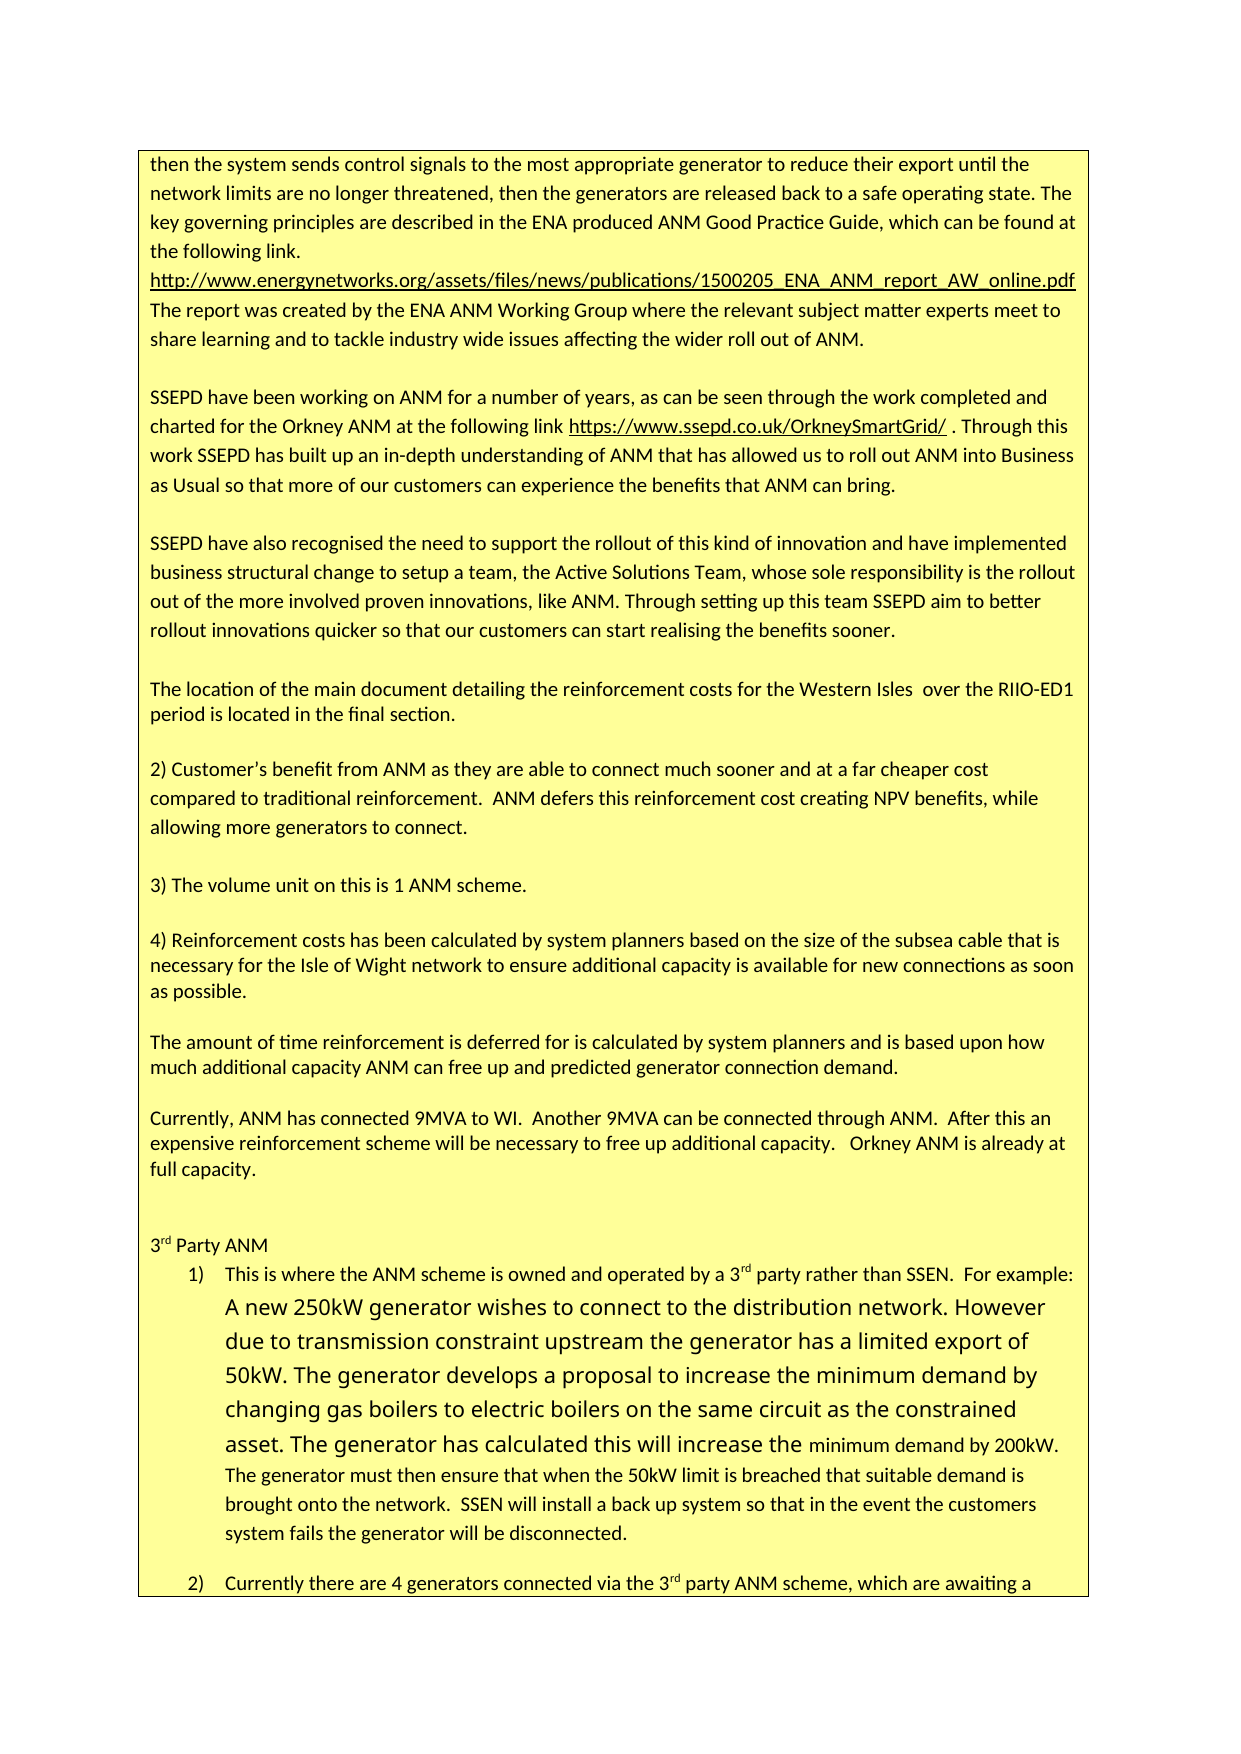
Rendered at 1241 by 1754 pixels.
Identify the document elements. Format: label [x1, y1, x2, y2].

table_cell [139, 151, 1088, 1596]
